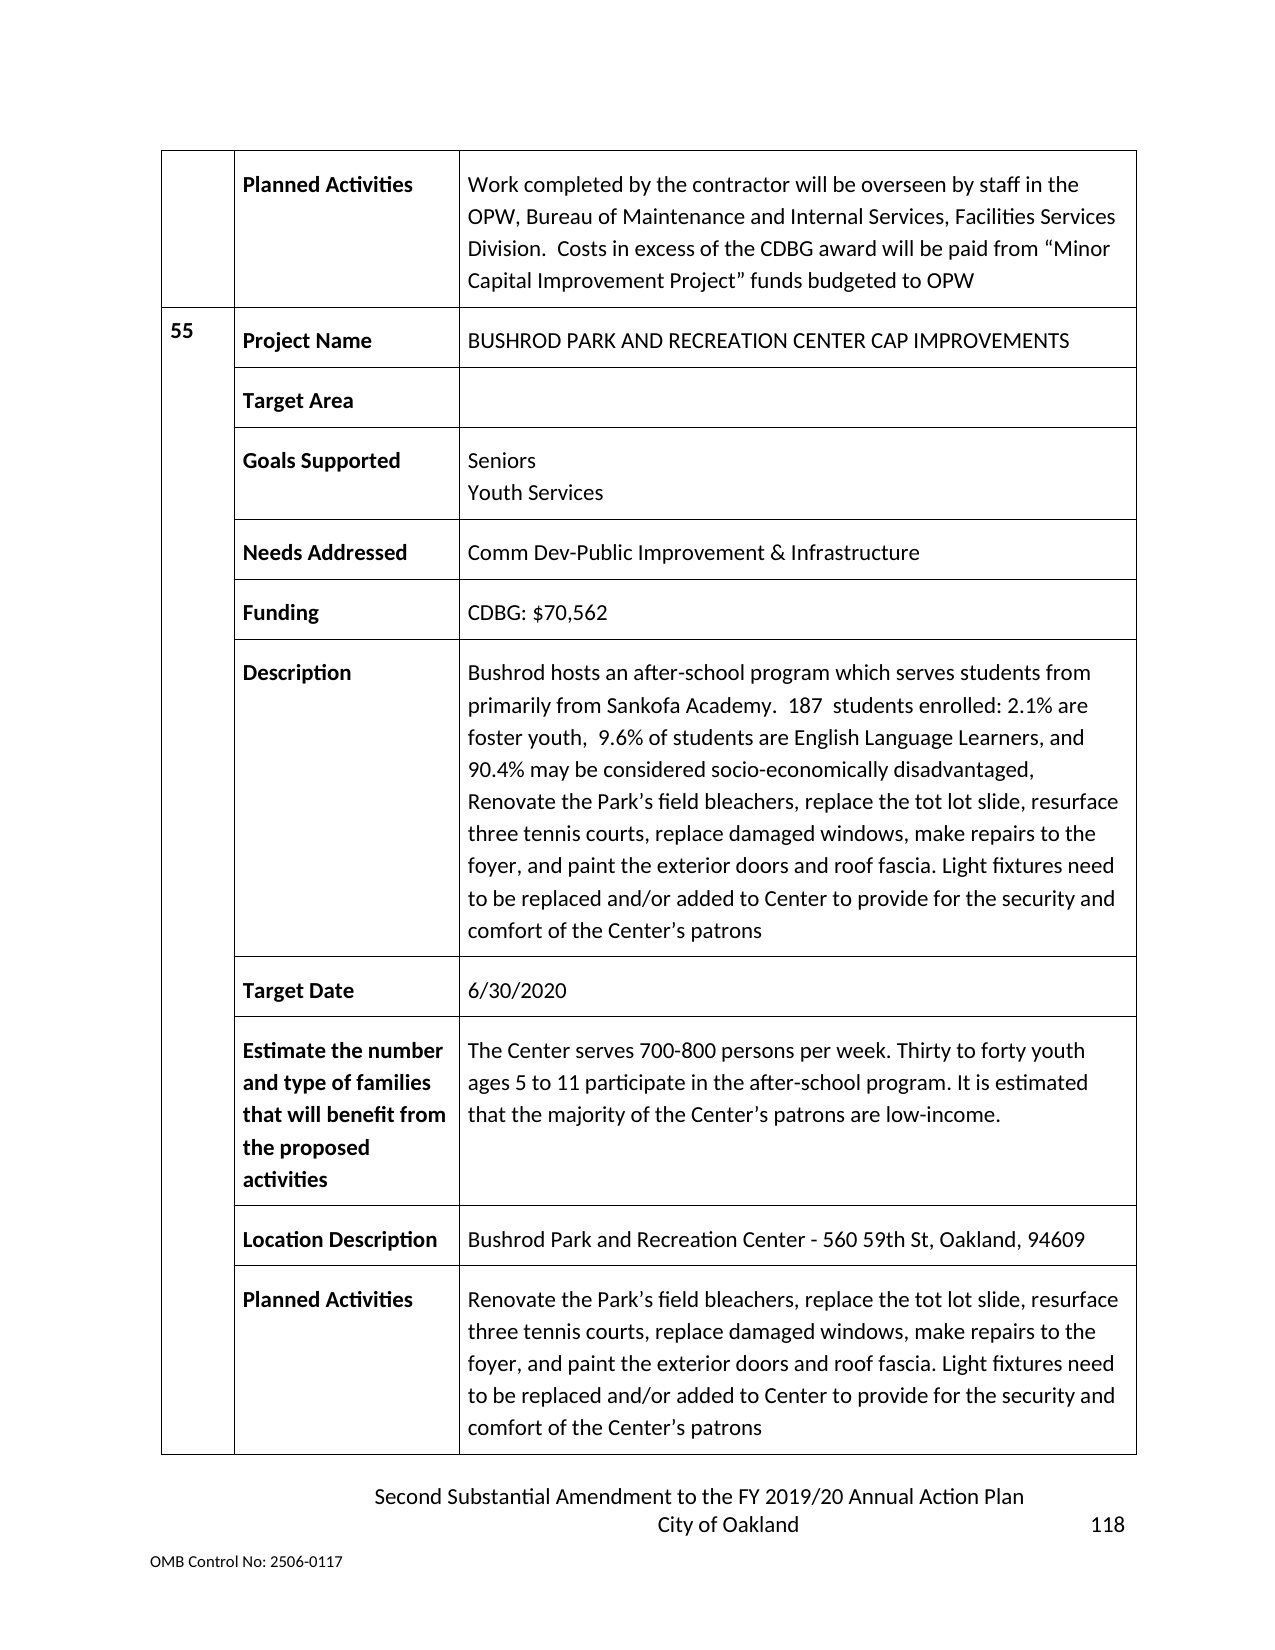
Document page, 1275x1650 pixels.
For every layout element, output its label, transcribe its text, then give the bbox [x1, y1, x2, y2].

table_cell 6/30/2020 [460, 957, 1136, 1016]
table_cell Comm Dev-Public Improvement & Infrastructure [460, 520, 1136, 579]
table_cell The Center serves 700-800 persons per week. Thirty to forty youth ages 5 to 11 participate in the after-school program. It is estimated that the majority of the Center’s patrons are low-income. [460, 1017, 1136, 1205]
table_cell Goals Supported [235, 428, 459, 519]
table_cell Needs Addressed [235, 520, 459, 579]
table_cell Funding [235, 580, 459, 639]
table_cell Bushrod Park and Recreation Center - 560 59th St, Oakland, 94609 [460, 1206, 1136, 1265]
table_cell Estimate the number and type of families that will benefit from the proposed activities [235, 1017, 459, 1205]
table_cell 55 [162, 308, 234, 1454]
table_cell Seniors Youth Services [460, 428, 1136, 519]
table_cell Planned Activities [235, 1266, 459, 1454]
table_cell CDBG: $70,562 [460, 580, 1136, 639]
table_cell BUSHROD PARK AND RECREATION CENTER CAP IMPROVEMENTS [460, 308, 1136, 367]
table_cell Description [235, 640, 459, 956]
table_cell [460, 368, 1136, 427]
table_cell Project Name [235, 308, 459, 367]
table_cell Work completed by the contractor will be overseen by staff in the OPW, Bureau of Maintenance and Internal Services, Facilities Services Division. Costs in excess of the CDBG award will be paid from “Minor Capital Improvement Project” funds budgeted to OPW [460, 151, 1136, 307]
table_cell Bushrod hosts an after-school program which serves students from primarily from Sankofa Academy. 187 students enrolled: 2.1% are foster youth, 9.6% of students are English Language Learners, and 90.4% may be considered socio-economically disadvantaged, Renovate the Park’s field bleachers, replace the tot lot slide, resurface three tennis courts, replace damaged windows, make repairs to the foyer, and paint the exterior doors and roof fascia. Light fixtures need to be replaced and/or added to Center to provide for the security and comfort of the Center’s patrons [460, 640, 1136, 956]
table_cell Target Area [235, 368, 459, 427]
table_cell Target Date [235, 957, 459, 1016]
table_cell Location Description [235, 1206, 459, 1265]
table_cell Planned Activities [235, 151, 459, 307]
table_cell Renovate the Park’s field bleachers, replace the tot lot slide, resurface three tennis courts, replace damaged windows, make repairs to the foyer, and paint the exterior doors and roof fascia. Light fixtures need to be replaced and/or added to Center to provide for the security and comfort of the Center’s patrons [460, 1266, 1136, 1454]
